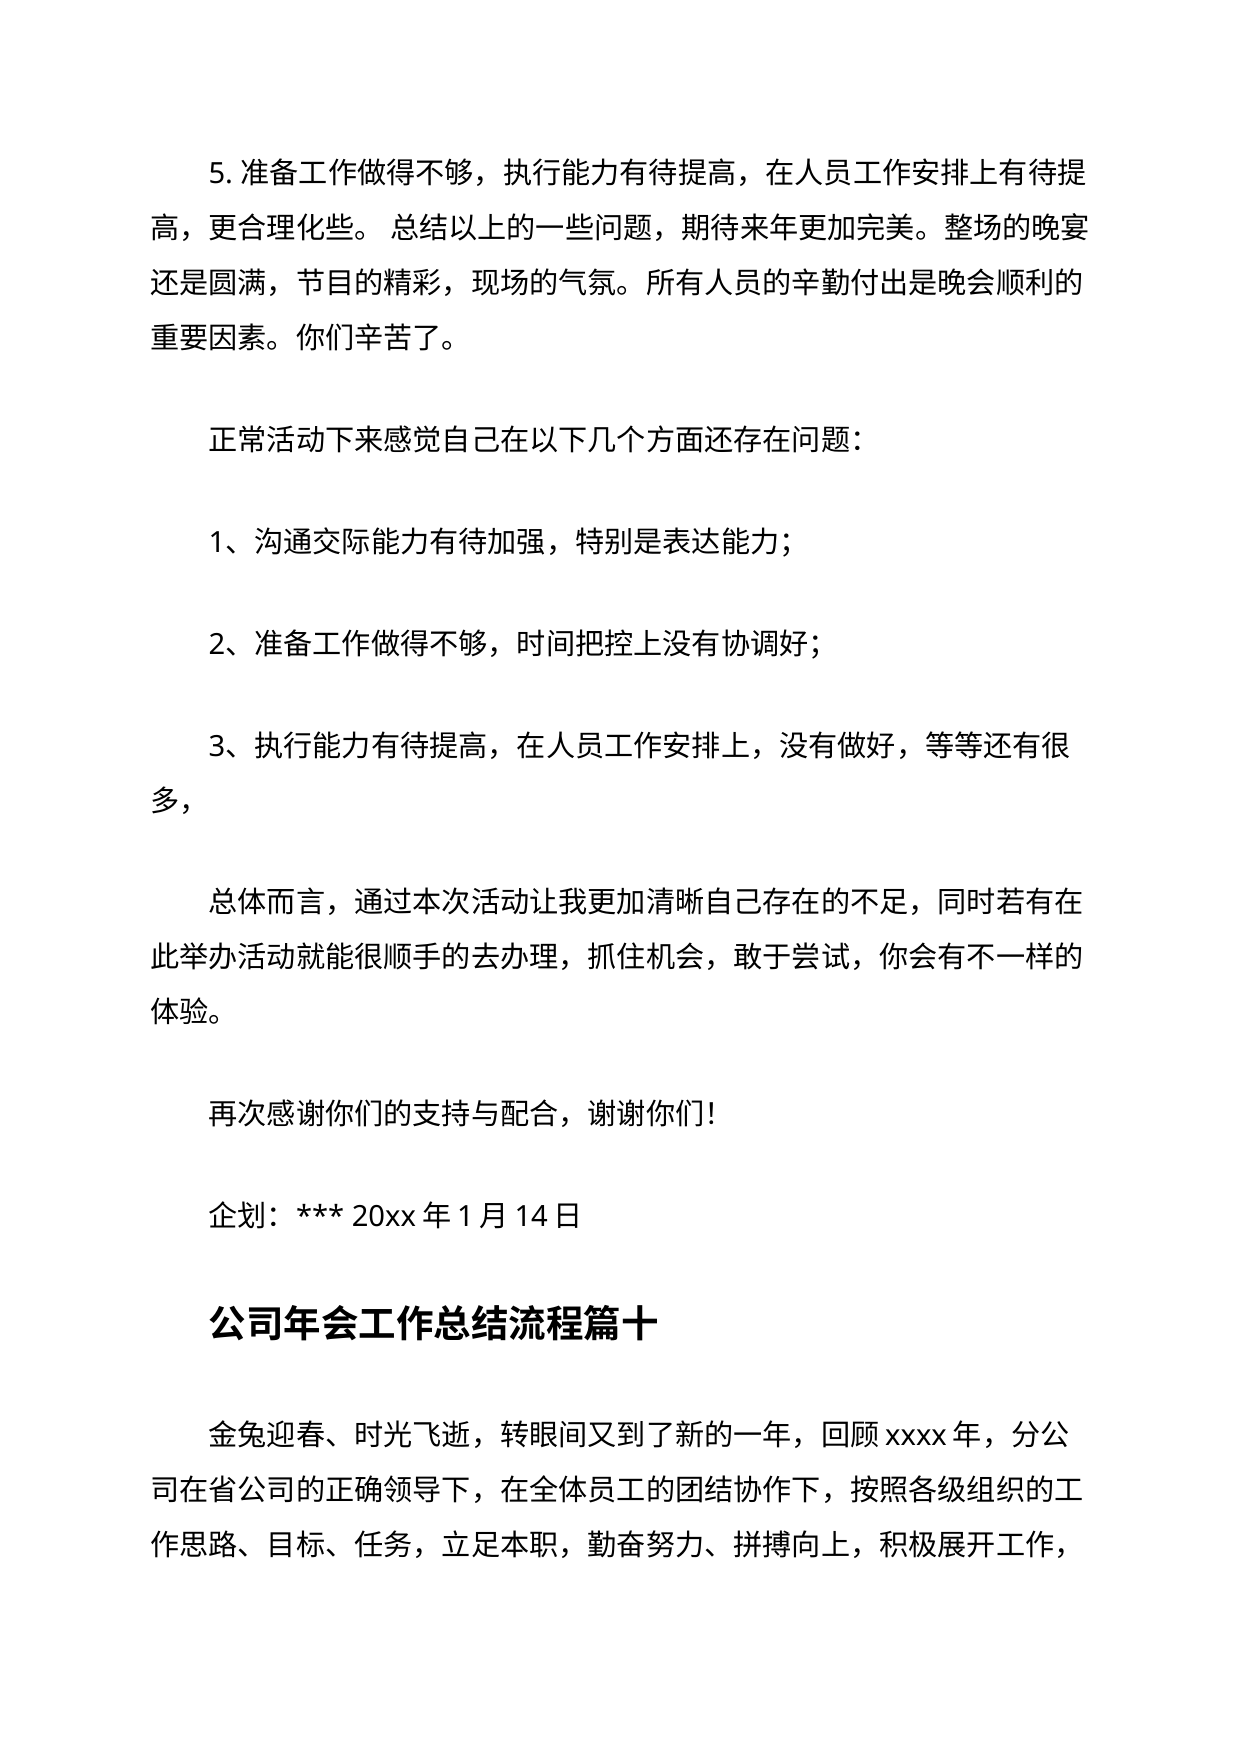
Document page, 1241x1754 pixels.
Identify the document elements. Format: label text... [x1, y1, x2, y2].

text 2、准备工作做得不够，时间把控上没有协调好； [150, 620, 1090, 663]
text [150, 1412, 1090, 1564]
text 再次感谢你们的支持与配合，谢谢你们！ [150, 1091, 1090, 1133]
text 公司年会工作总结流程篇十 [150, 1294, 1090, 1349]
text 5. 准备工作做得不够，执行能力有待提高，在人员工作安排上有待提高，更合理化些。 总结以上的一些问题，期待来年更加完美。整场的晚宴还是圆满，节目的精彩，现场的气氛。所有人员的辛勤付出是晚会顺利的重要因素。你们辛苦了。 [150, 150, 1090, 357]
text 1、沟通交际能力有待加强，特别是表达能力； [150, 518, 1090, 561]
text 3、执行能力有待提高，在人员工作安排上，没有做好，等等还有很多， [150, 722, 1090, 819]
text 正常活动下来感觉自己在以下几个方面还存在问题： [150, 417, 1090, 459]
text 企划：*** 20xx年1月14日 [150, 1192, 1090, 1235]
text 总体而言，通过本次活动让我更加清晰自己存在的不足，同时若有在此举办活动就能很顺手的去办理，抓住机会，敢于尝试，你会有不一样的体验。 [150, 879, 1090, 1031]
